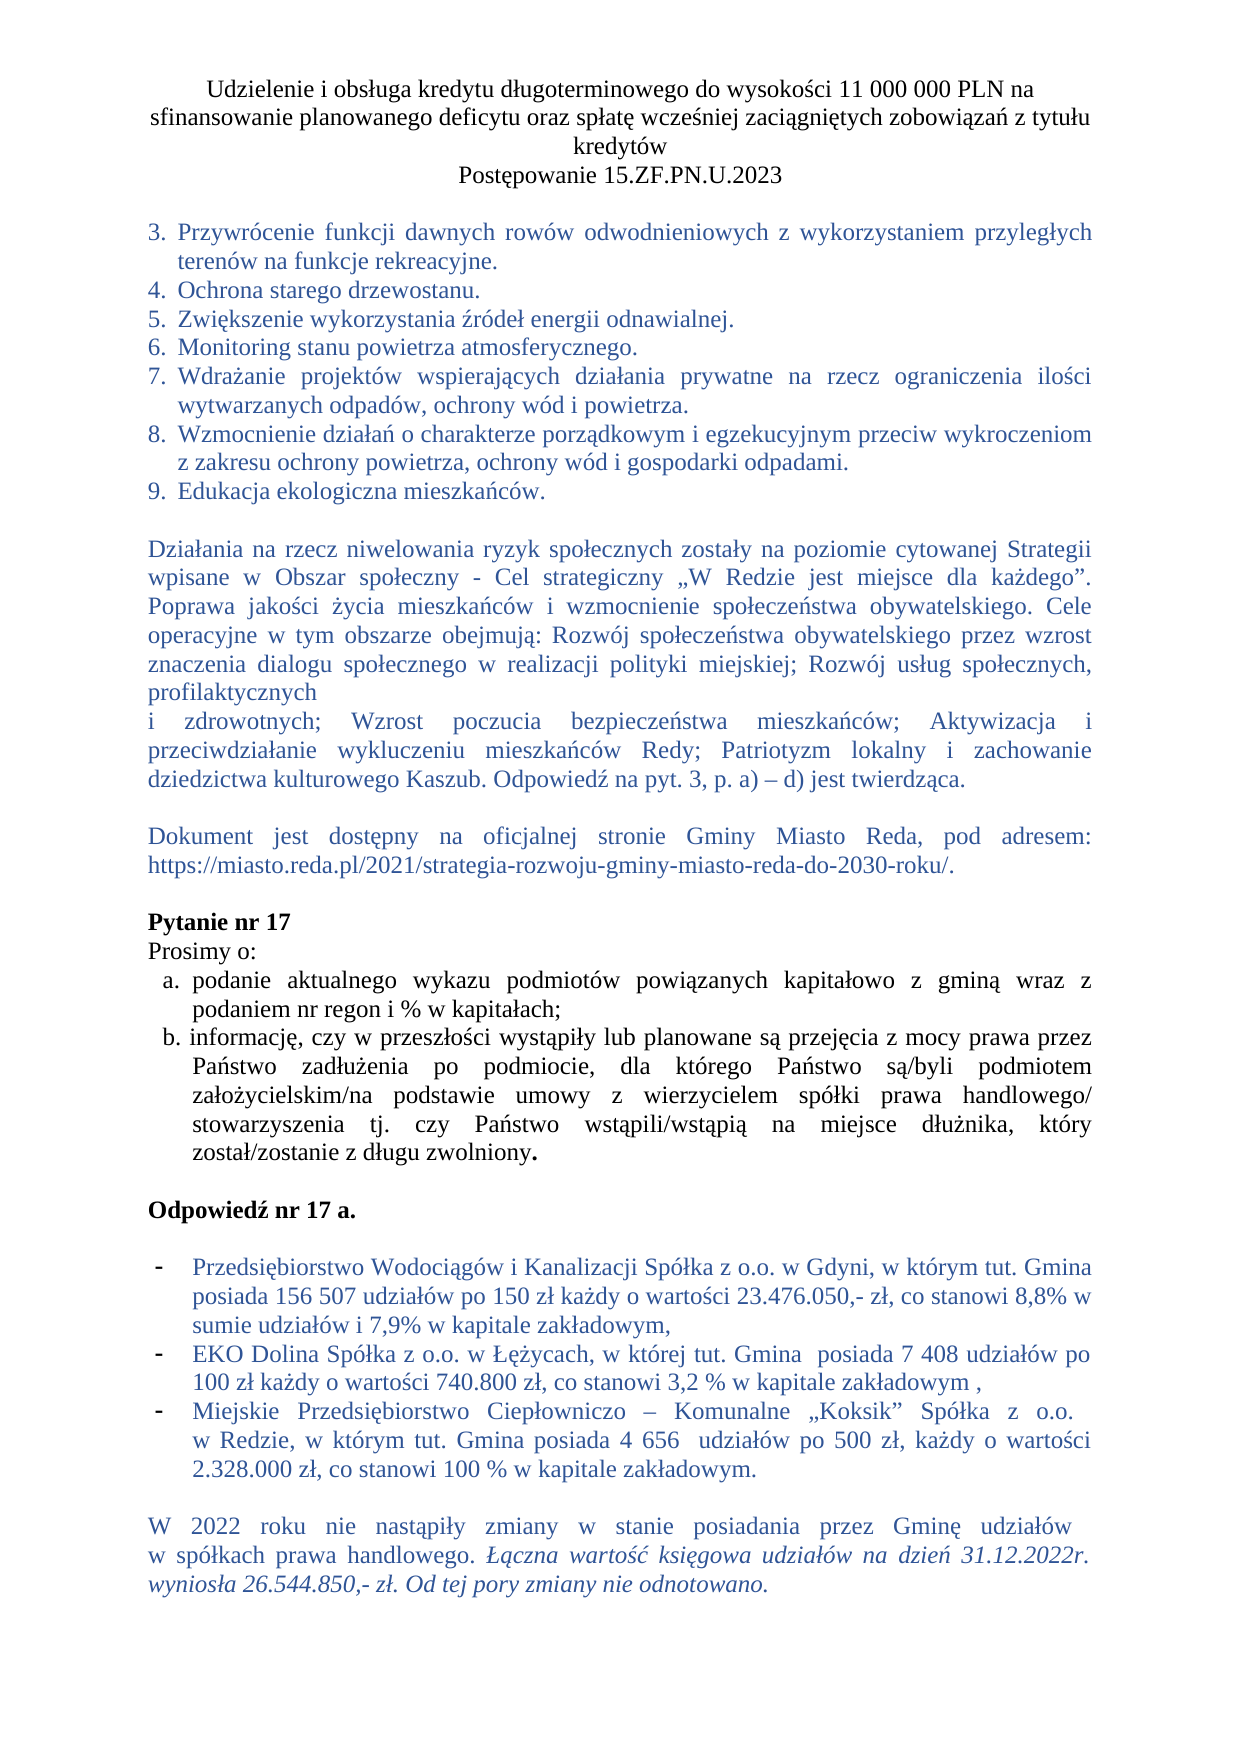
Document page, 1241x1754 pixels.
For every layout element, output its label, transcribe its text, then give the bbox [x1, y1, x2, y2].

text b. informację, czy w przeszłości wystąpiły lub planowane są przejęcia z mocy prawa przez Państwo zadłużenia po podmiocie, dla którego Państwo są/byli podmiotem założycielskim/na podstawie umowy z wierzycielem spółki prawa handlowego/ stowarzyszenia tj. czy Państwo wstąpili/wstąpią na miejsce dłużnika, który został/zostanie z długu zwolniony. [162, 1022, 1093, 1166]
list EKO Dolina Spółka z o.o. w Łężycach, w której tut. Gmina posiada 7 408 udziałów po 100 zł każdy o wartości 740.800 zł, co stanowi 3,2 % w kapitale zakładowym , [154, 1339, 1093, 1396]
text 6. Monitoring stanu powietrza atmosferycznego. [148, 332, 1093, 361]
text Dokument jest dostępny na oficjalnej stronie Gminy Miasto Reda, pod adresem: https://miasto.reda.pl/2021/strategia-rozwoju-gminy-miasto-reda-do-2030-roku/. [148, 821, 1093, 879]
text 3. Przywrócenie funkcji dawnych rowów odwodnieniowych z wykorzystaniem przyległych terenów na funkcje rekreacyjne. [148, 217, 1093, 275]
text 5. Zwiększenie wykorzystania źródeł energii odnawialnej. [148, 304, 1093, 332]
list Miejskie Przedsiębiorstwo Ciepłowniczo – Komunalne „Koksik” Spółka z o.o. w Redzie, w którym tut. Gmina posiada 4 656 udziałów po 500 zł, każdy o wartości 2.328.000 zł, co stanowi 100 % w kapitale zakładowym. [154, 1396, 1093, 1482]
text 4. Ochrona starego drzewostanu. [148, 275, 1093, 304]
list podanie aktualnego wykazu podmiotów powiązanych kapitałowo z gminą wraz z podaniem nr regon i % w kapitałach; [162, 965, 1093, 1022]
list Przedsiębiorstwo Wodociągów i Kanalizacji Spółka z o.o. w Gdyni, w którym tut. Gmina posiada 156 507 udziałów po 150 zł każdy o wartości 23.476.050,- zł, co stanowi 8,8% w sumie udziałów i 7,9% w kapitale zakładowym, [154, 1252, 1093, 1339]
text 7. Wdrażanie projektów wspierających działania prywatne na rzecz ograniczenia ilości wytwarzanych odpadów, ochrony wód i powietrza. [148, 361, 1093, 419]
text i zdrowotnych; Wzrost poczucia bezpieczeństwa mieszkańców; Aktywizacja i przeciwdziałanie wykluczeniu mieszkańców Redy; Patriotyzm lokalny i zachowanie dziedzictwa kulturowego Kaszub. Odpowiedź na pyt. 3, p. a) – d) jest twierdząca. [148, 706, 1093, 792]
text 9. Edukacja ekologiczna mieszkańców. [148, 476, 1093, 505]
text Pytanie nr 17 [148, 907, 1093, 936]
text Działania na rzecz niwelowania ryzyk społecznych zostały na poziomie cytowanej Strategii wpisane w Obszar społeczny - Cel strategiczny „W Redzie jest miejsce dla każdego”. Poprawa jakości życia mieszkańców i wzmocnienie społeczeństwa obywatelskiego. Cele operacyjne w tym obszarze obejmują: Rozwój społeczeństwa obywatelskiego przez wzrost znaczenia dialogu społecznego w realizacji polityki miejskiej; Rozwój usług społecznych, profilaktycznych [148, 534, 1093, 706]
text W 2022 roku nie nastąpiły zmiany w stanie posiadania przez Gminę udziałów w spółkach prawa handlowego. Łączna wartość księgowa udziałów na dzień 31.12.2022r. wyniosła 26.544.850,- zł. Od tej pory zmiany nie odnotowano. [148, 1511, 1093, 1597]
text Prosimy o: [148, 936, 1093, 965]
text Odpowiedź nr 17 a. [148, 1195, 1093, 1224]
text 8. Wzmocnienie działań o charakterze porządkowym i egzekucyjnym przeciw wykroczeniom z zakresu ochrony powietrza, ochrony wód i gospodarki odpadami. [148, 419, 1093, 476]
